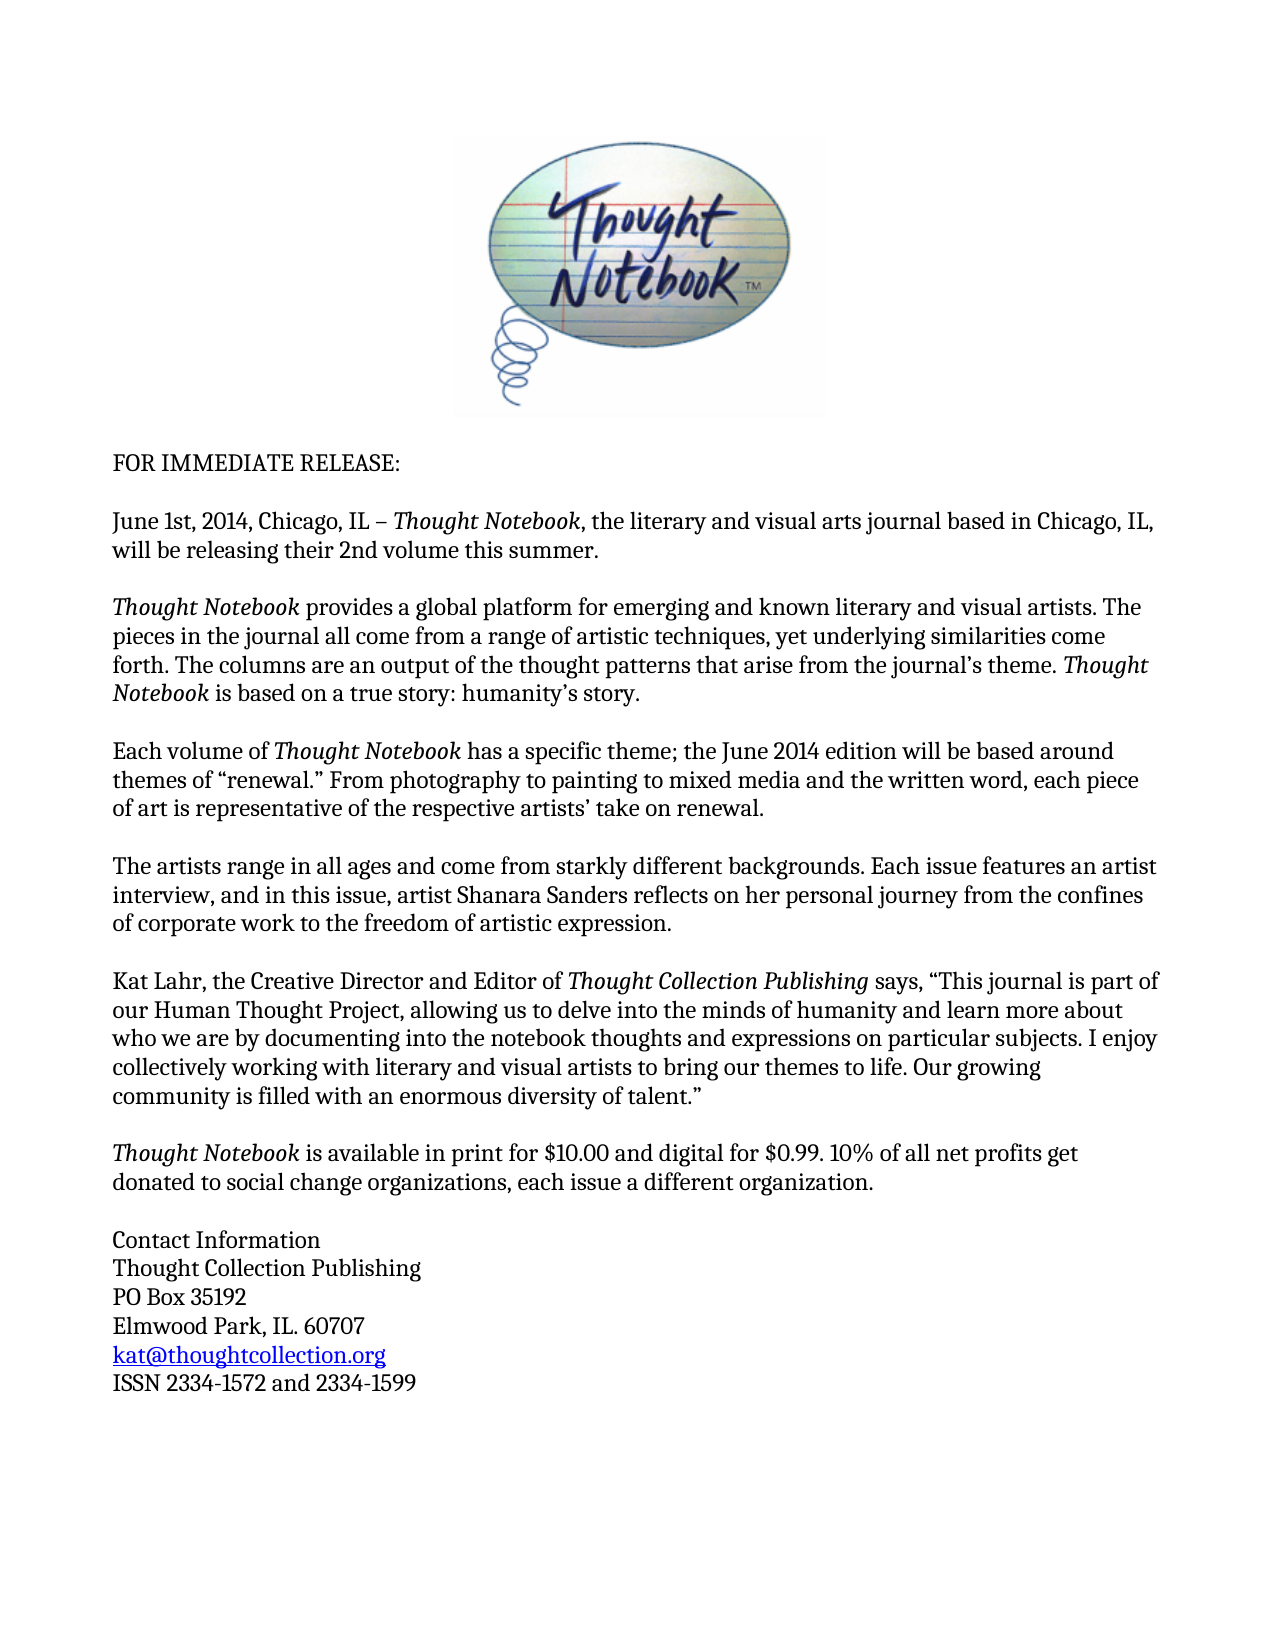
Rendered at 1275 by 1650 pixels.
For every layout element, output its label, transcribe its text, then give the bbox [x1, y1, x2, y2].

text ISSN 2334-1572 and 2334-1599 [112, 1369, 1162, 1398]
text Thought Collection Publishing [112, 1254, 1162, 1283]
picture [413, 112, 862, 421]
text PO Box 35192 [112, 1283, 1162, 1312]
text Elmwood Park, IL. 60707 [112, 1312, 1162, 1341]
text June 1st, 2014, Chicago, IL – Thought Notebook, the literary and visual arts journal based in Chicago, IL, will be releasing their 2nd volume this summer. [112, 507, 1162, 564]
text Each volume of Thought Notebook has a specific theme; the June 2014 edition will be based around themes of “renewal.” From photography to painting to mixed media and the written word, each piece of art is representative of the respective artists’ take on renewal. [112, 737, 1162, 823]
text Kat Lahr, the Creative Director and Editor of Thought Collection Publishing says, “This journal is part of our Human Thought Project, allowing us to delve into the minds of humanity and learn more about who we are by documenting into the notebook thoughts and expressions on particular subjects. I enjoy collectively working with literary and visual artists to bring our themes to life. Our growing community is filled with an enormous diversity of talent.” [112, 967, 1162, 1111]
text The artists range in all ages and come from starkly different backgrounds. Each issue features an artist interview, and in this issue, artist Shanara Sanders reflects on her personal journey from the confines of corporate work to the freedom of artistic expression. [112, 852, 1162, 938]
text kat@thoughtcollection.org [112, 1341, 1162, 1369]
text Thought Notebook provides a global platform for emerging and known literary and visual artists. The pieces in the journal all come from a range of artistic techniques, yet underlying similarities come forth. The columns are an output of the thought patterns that arise from the journal’s theme. Thought Notebook is based on a true story: humanity’s story. [640, 593, 1162, 708]
text Thought Notebook is available in print for $10.00 and digital for $0.99. 10% of all net profits get donated to social change organizations, each issue a different organization. [112, 1139, 1162, 1197]
text FOR IMMEDIATE RELEASE: [112, 449, 1162, 478]
text Contact Information [112, 1226, 1162, 1254]
